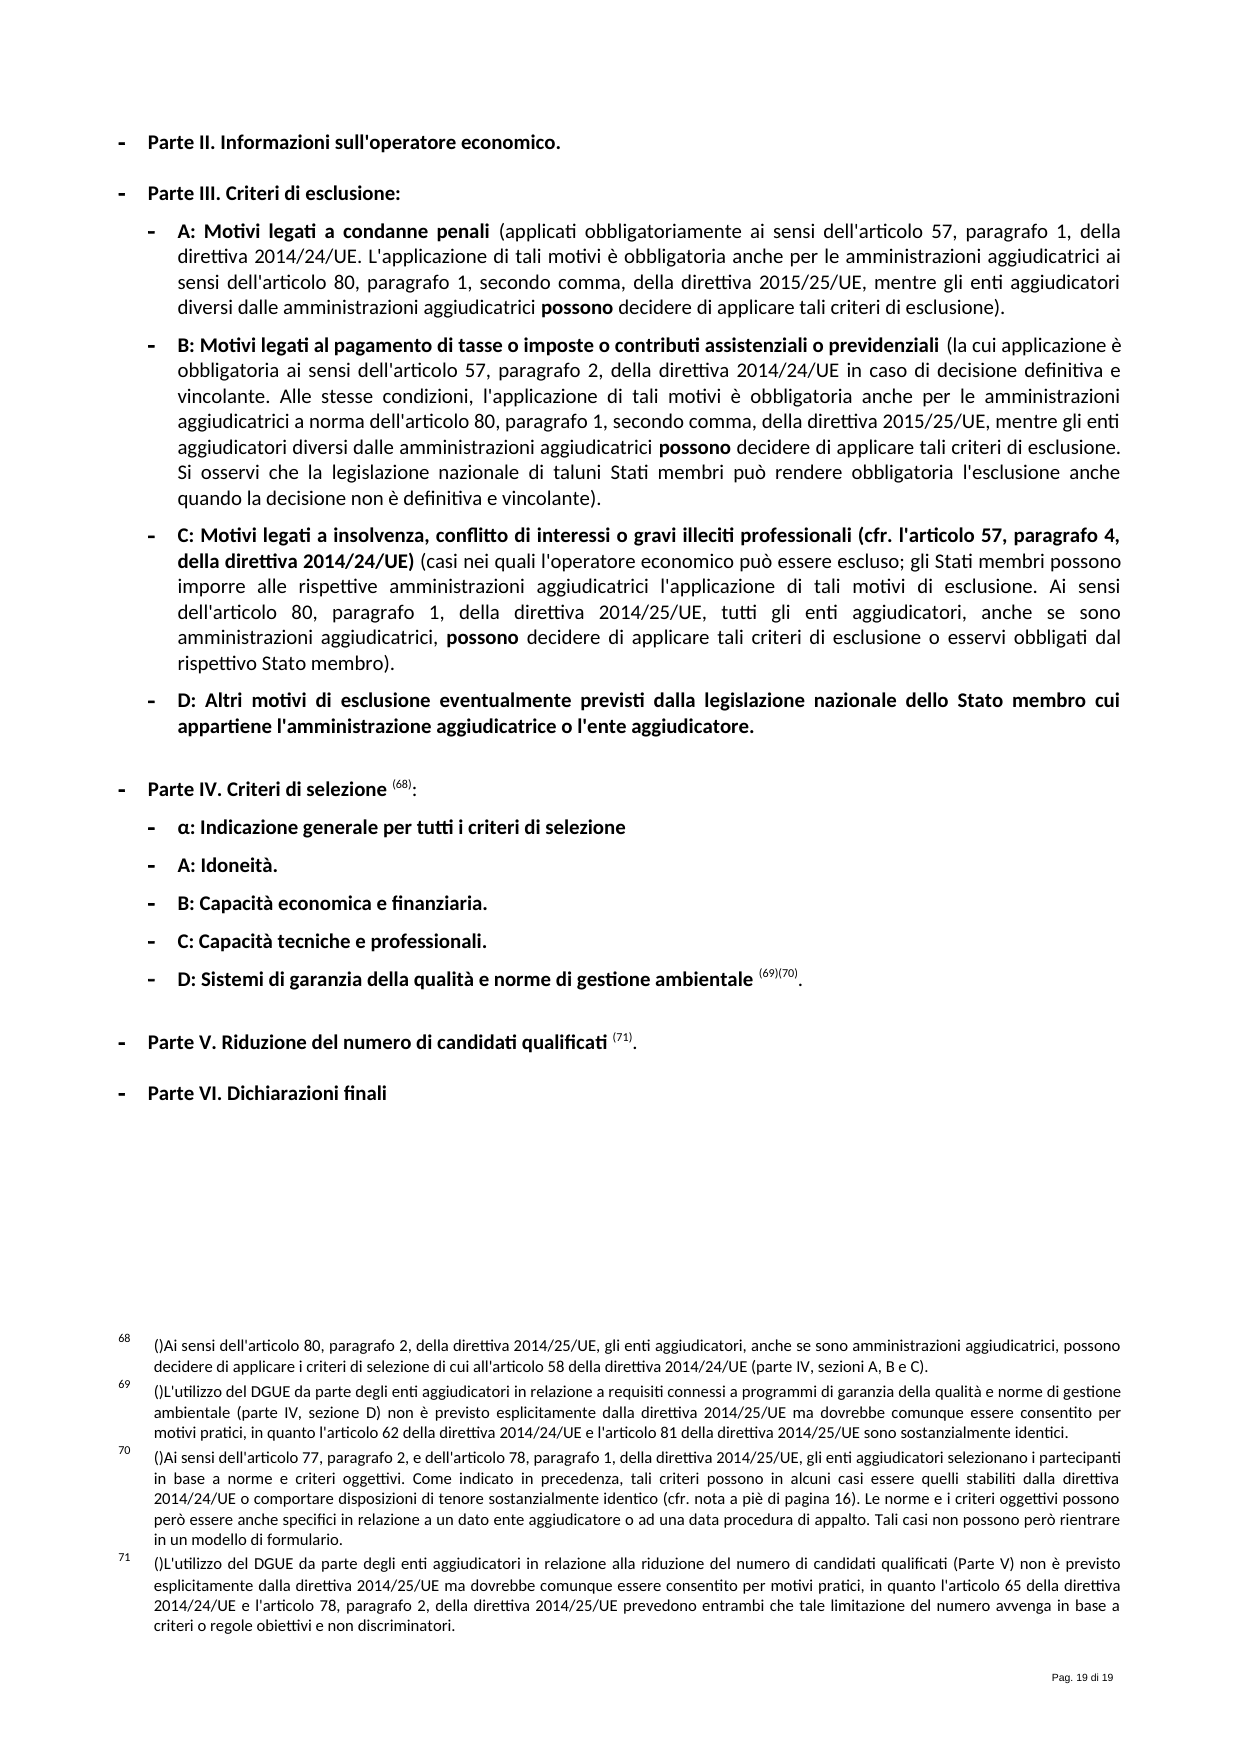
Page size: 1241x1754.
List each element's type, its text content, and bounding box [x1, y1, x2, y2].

text B: Motivi legati al pagamento di tasse o imposte o contributi assistenziali o previdenziali (la cui applicazione è obbligatoria ai sensi dell'articolo 57, paragrafo 2, della direttiva 2014/24/UE in caso di decisione definitiva e vincolante. Alle stesse condizioni, l'applicazione di tali motivi è obbligatoria anche per le amministrazioni aggiudicatrici a norma dell'articolo 80, paragrafo 1, secondo comma, della direttiva 2015/25/UE, mentre gli enti aggiudicatori diversi dalle amministrazioni aggiudicatrici possono decidere di applicare tali criteri di esclusione. Si osservi che la legislazione nazionale di taluni Stati membri può rendere obbligatoria l'esclusione anche quando la decisione non è definitiva e vincolante). [148, 332, 1122, 510]
text A: Idoneità. [148, 852, 1122, 878]
text Parte II. Informazioni sull'operatore economico. [118, 129, 1122, 155]
text Parte IV. Criteri di selezione (): [118, 776, 1122, 802]
text D: Altri motivi di esclusione eventualmente previsti dalla legislazione nazionale dello Stato membro cui appartiene l'amministrazione aggiudicatrice o l'ente aggiudicatore. [148, 688, 1122, 738]
text α: Indicazione generale per tutti i criteri di selezione [148, 814, 1122, 840]
text Parte III. Criteri di esclusione: [118, 180, 1122, 206]
text D: Sistemi di garanzia della qualità e norme di gestione ambientale ()(). [148, 966, 1122, 991]
text C: Motivi legati a insolvenza, conflitto di interessi o gravi illeciti professionali (cfr. l'articolo 57, paragrafo 4, della direttiva 2014/24/UE) (casi nei quali l'operatore economico può essere escluso; gli Stati membri possono imporre alle rispettive amministrazioni aggiudicatrici l'applicazione di tali motivi di esclusione. Ai sensi dell'articolo 80, paragrafo 1, della direttiva 2014/25/UE, tutti gli enti aggiudicatori, anche se sono amministrazioni aggiudicatrici, possono decidere di applicare tali criteri di esclusione o esservi obbligati dal rispettivo Stato membro). [148, 523, 1122, 675]
text A: Motivi legati a condanne penali (applicati obbligatoriamente ai sensi dell'articolo 57, paragrafo 1, della direttiva 2014/24/UE. L'applicazione di tali motivi è obbligatoria anche per le amministrazioni aggiudicatrici ai sensi dell'articolo 80, paragrafo 1, secondo comma, della direttiva 2015/25/UE, mentre gli enti aggiudicatori diversi dalle amministrazioni aggiudicatrici possono decidere di applicare tali criteri di esclusione). [148, 218, 1122, 320]
text Parte VI. Dichiarazioni finali [118, 1080, 1122, 1106]
text Parte V. Riduzione del numero di candidati qualificati (). [118, 1029, 1122, 1055]
text B: Capacità economica e finanziaria. [148, 890, 1122, 916]
text C: Capacità tecniche e professionali. [148, 928, 1122, 953]
